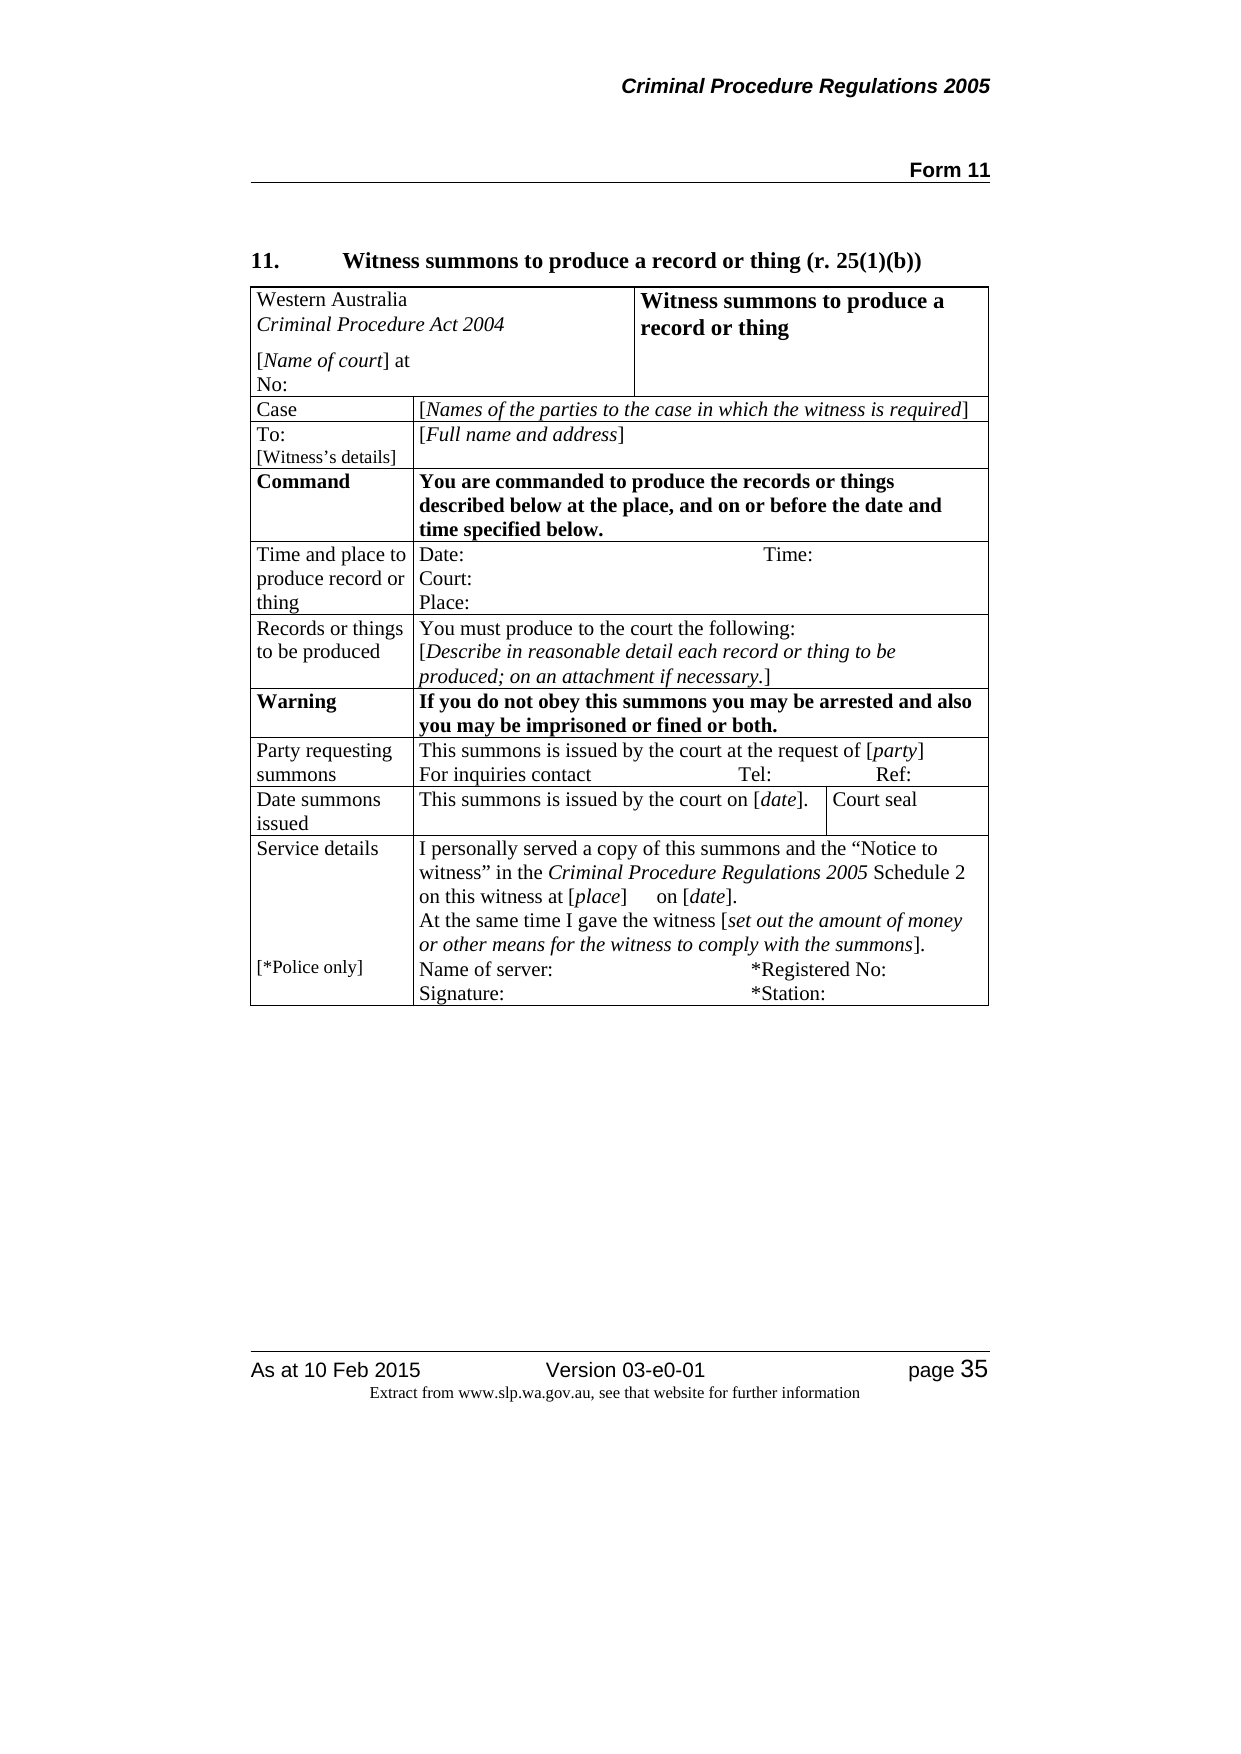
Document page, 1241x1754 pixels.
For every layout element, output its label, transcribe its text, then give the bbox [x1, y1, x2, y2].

subtitle 11. Witness summons to produce a record or thing (r. 25(1)(b)) [251, 247, 990, 274]
table_cell This summons is issued by the court at the request of [party] For inquiries contact Tel: Ref: [414, 738, 988, 786]
table_cell To: [Witness’s details] [251, 422, 413, 468]
table_cell You must produce to the court the following: [Describe in reasonable detail each record or thing to be produced; on an attachment if necessary.] [414, 615, 988, 688]
table_cell I personally served a copy of this summons and the “Notice to witness” in the Criminal Procedure Regulations 2005 Schedule 2 on this witness at [place] on [date]. At the same time I gave the witness [set out the amount of money or other means for the witness to comply with the summons]. Name of server: *Registered No: Signature: *Station: [414, 836, 988, 1004]
table_cell Time and place to produce record or thing [251, 542, 413, 614]
table_cell Service details [*Police only] [251, 836, 413, 1004]
table_cell Party requesting summons [251, 738, 413, 786]
table_cell Court seal [827, 787, 988, 835]
table_cell Case [251, 397, 413, 421]
table_cell Date: Time: Court: Place: [414, 542, 988, 614]
table_cell If you do not obey this summons you may be arrested and also you may be imprisoned or fined or both. [414, 689, 988, 737]
table_header Criminal Procedure Act 2004 [Name of court] at No: [251, 288, 634, 396]
table_cell [Names of the parties to the case in which the witness is required] [414, 397, 988, 421]
table_cell Warning [251, 689, 413, 737]
table_cell Records or things to be produced [251, 615, 413, 688]
table_cell Date summons issued [251, 787, 413, 835]
table_cell This summons is issued by the court on [date]. [414, 787, 826, 835]
table_cell [Full name and address] [414, 422, 988, 468]
table_cell Command [251, 469, 413, 541]
table_cell You are commanded to produce the records or things described below at the place, and on or before the date and time specified below. [414, 469, 988, 541]
table_header Witness summons to produce a record or thing [635, 288, 988, 396]
